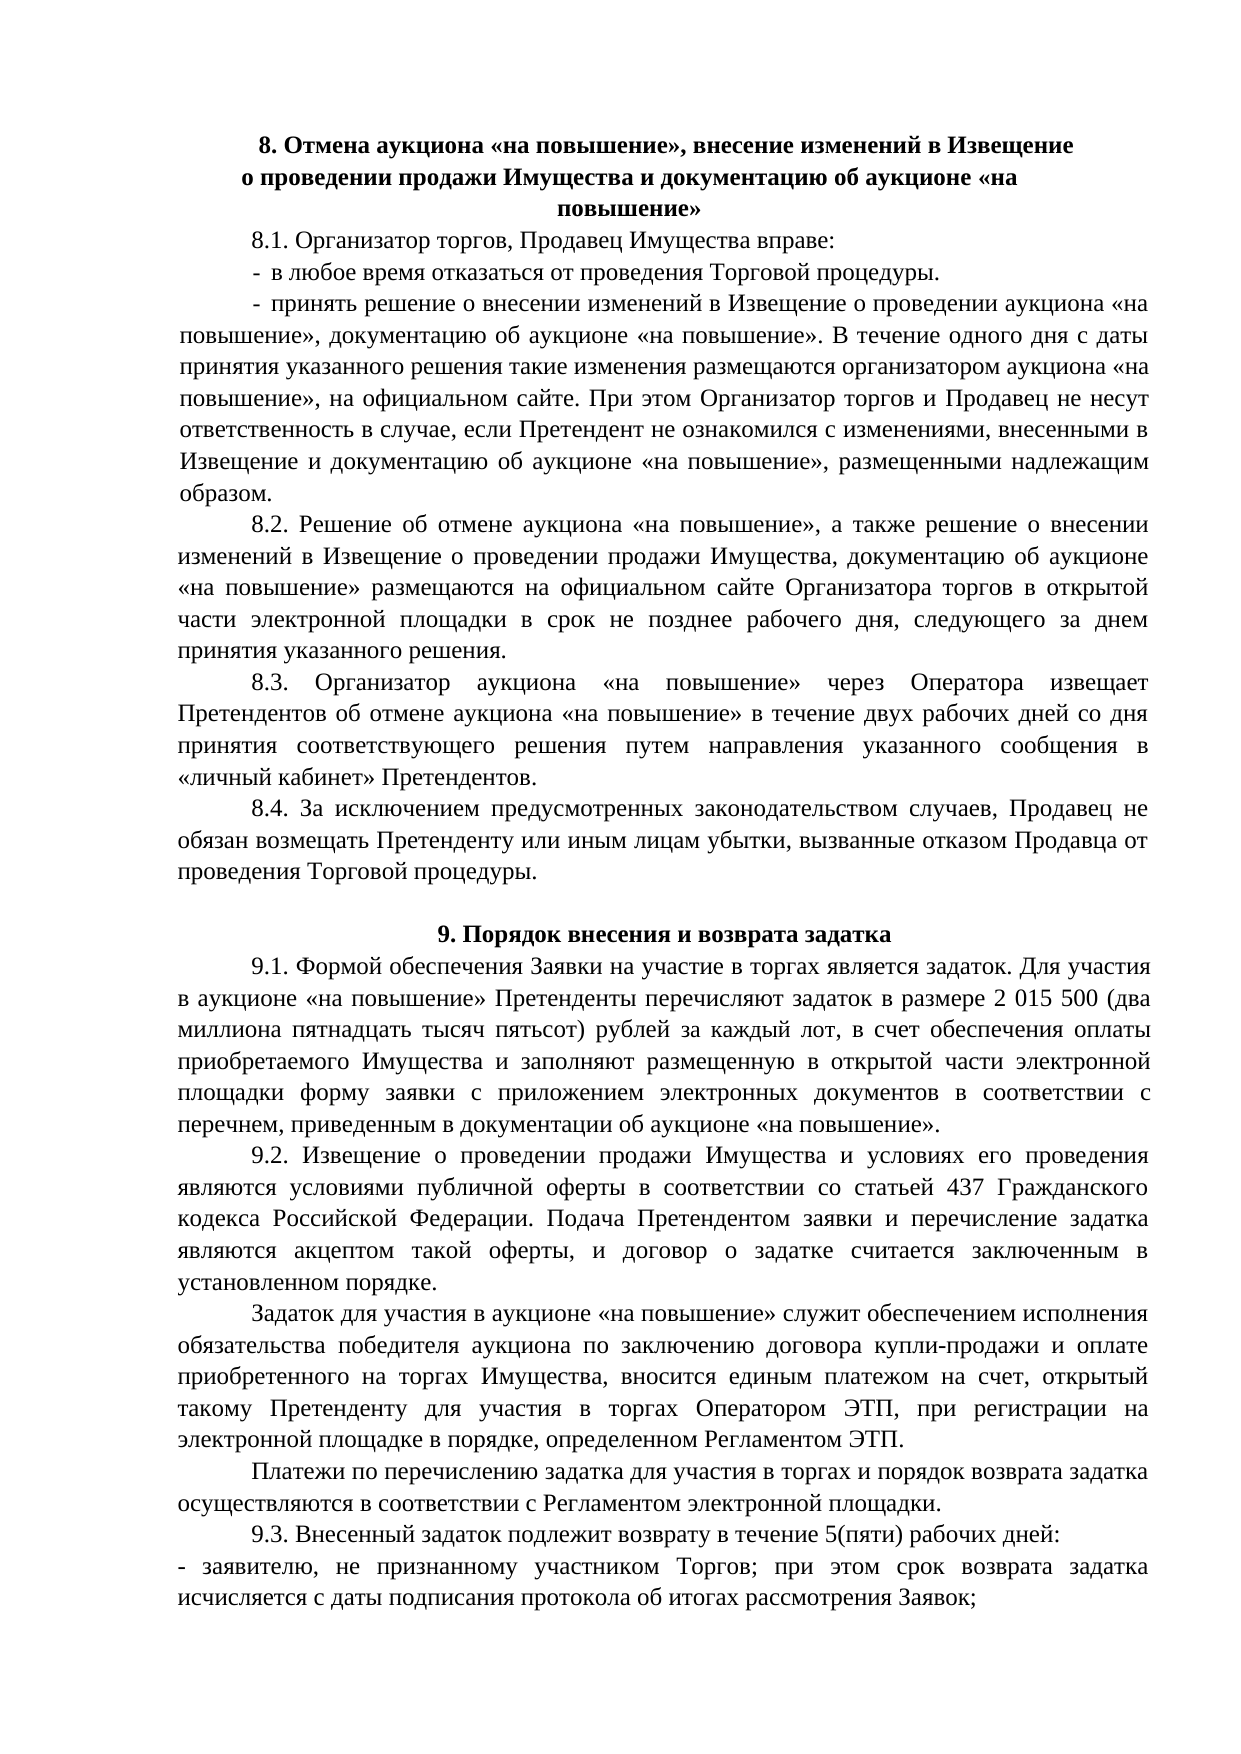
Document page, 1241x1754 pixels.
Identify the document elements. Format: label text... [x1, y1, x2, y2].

list принять решение о внесении изменений в Извещение о проведении аукциона «на повышение», документацию об аукционе «на повышение». В течение одного дня с даты принятия указанного решения такие изменения размещаются организатором аукциона «на повышение», на официальном сайте. При этом Организатор торгов и Продавец не несут ответственность в случае, если Претендент не ознакомился с изменениями, внесенными в Извещение и документацию об аукционе «на повышение», размещенными надлежащим образом. [179, 288, 1149, 506]
text - заявителю, не признанному участником Торгов; при этом срок возврата задатка исчисляется с даты подписания протокола об итогах рассмотрения Заявок; [177, 1551, 1149, 1611]
text 8.3. Организатор аукциона «на повышение» через Оператора извещает Претендентов об отмене аукциона «на повышение» в течение двух рабочих дней со дня принятия соответствующего решения путем направления указанного сообщения в «личный кабинет» Претендентов. [177, 667, 1149, 790]
text Платежи по перечислению задатка для участия в торгах и порядок возврата задатка осуществляются в соответствии с Регламентом электронной площадки. [177, 1456, 1149, 1516]
text 9. Порядок внесения и возврата задатка [177, 919, 1152, 948]
text 8.1. Организатор торгов, Продавец Имущества вправе: [177, 225, 1152, 254]
text 9.3. Внесенный задаток подлежит возврату в течение 5(пяти) рабочих дней: [215, 1519, 1149, 1548]
text 8. Отмена аукциона «на повышение», внесение изменений в Извещение о проведении продажи Имущества и документацию об аукционе «на повышение» [177, 130, 1081, 222]
text 8.2. Решение об отмене аукциона «на повышение», а также решение о внесении изменений в Извещение о проведении продажи Имущества, документацию об аукционе «на повышение» размещаются на официальном сайте Организатора торгов в открытой части электронной площадки в срок не позднее рабочего дня, следующего за днем принятия указанного решения. [177, 509, 1149, 664]
text 9.2. Извещение о проведении продажи Имущества и условиях его проведения являются условиями публичной оферты в соответствии со статьей 437 Гражданского кодекса Российской Федерации. Подача Претендентом заявки и перечисление задатка являются акцептом такой оферты, и договор о задатке считается заключенным в установленном порядке. [177, 1140, 1149, 1295]
text 8.4. За исключением предусмотренных законодательством случаев, Продавец не обязан возмещать Претенденту или иным лицам убытки, вызванные отказом Продавца от проведения Торговой процедуры. [177, 793, 1149, 885]
text Задаток для участия в аукционе «на повышение» служит обеспечением исполнения обязательства победителя аукциона по заключению договора купли-продажи и оплате приобретенного на торгах Имущества, вносится единым платежом на счет, открытый такому Претенденту для участия в торгах Оператором ЭТП, при регистрации на электронной площадке в порядке, определенном Регламентом ЭТП. [177, 1298, 1149, 1453]
list в любое время отказаться от проведения Торговой процедуры. [179, 257, 1152, 285]
text 9.1. Формой обеспечения Заявки на участие в торгах является задаток. Для участия в аукционе «на повышение» Претенденты перечисляют задаток в размере 2 015 500 (два миллиона пятнадцать тысяч пятьсот) рублей за каждый лот, в счет обеспечения оплаты приобретаемого Имущества и заполняют размещенную в открытой части электронной площадки форму заявки с приложением электронных документов в соответствии с перечнем, приведенным в документации об аукционе «на повышение». [177, 951, 1152, 1138]
